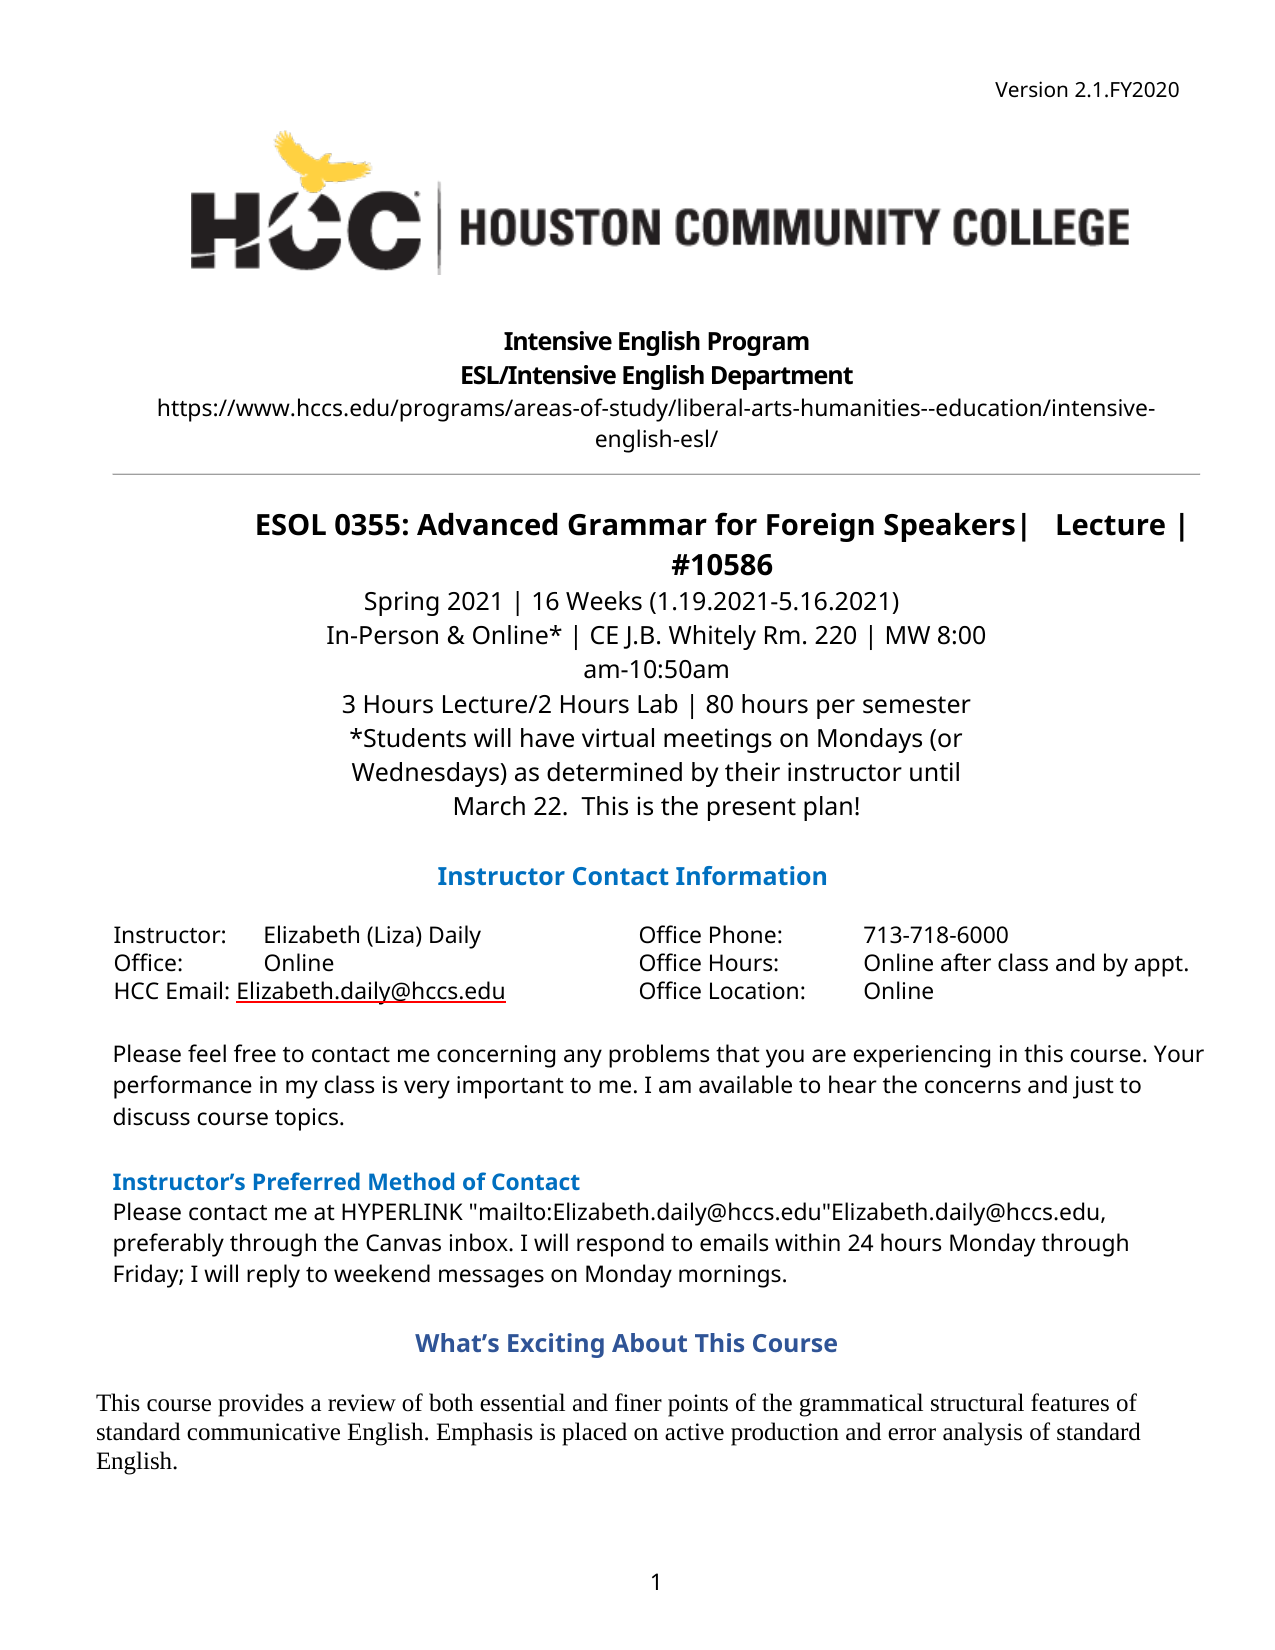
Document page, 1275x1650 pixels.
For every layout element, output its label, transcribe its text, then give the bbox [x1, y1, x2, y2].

text Please feel free to contact me concerning any problems that you are experiencing in this course. Your performance in my class is very important to me. I am available to hear the concerns and just to discuss course topics. [112, 1038, 1210, 1132]
table_header Office Phone: [570, 923, 841, 951]
table_header [841, 923, 1210, 951]
text https://www.hccs.edu/programs/areas-of-study/liberal-arts-humanities--education/intensive- english-esl/ [113, 392, 1199, 454]
text 3 Hours Lecture/2 Hours Lab | 80 hours per semester [317, 686, 995, 720]
table_cell Office Location: [570, 979, 841, 1007]
subtitle Instructor’s Preferred Method of Contact [112, 1168, 1210, 1196]
subtitle What’s Exciting About This Course [415, 1325, 1210, 1359]
table_cell Office: [108, 951, 570, 979]
subtitle Intensive English Program ESL/Intensive English Department [428, 323, 885, 392]
text In-Person & Online* | | [317, 618, 995, 686]
table_cell HCC Email: [108, 979, 570, 1007]
table_cell [841, 979, 1210, 1007]
table_cell Office Hours: [570, 951, 841, 979]
table_header Instructor: [108, 923, 570, 951]
text | [364, 584, 1210, 618]
subtitle Lecture | # [234, 504, 1210, 584]
picture [191, 130, 1129, 275]
table_cell [841, 951, 1210, 979]
text *Students will have virtual meetings on Mondays (or Wednesdays) as determined by their instructor until March 22. This is the present plan! [317, 720, 995, 823]
subtitle Instructor Contact Information [437, 858, 1210, 892]
